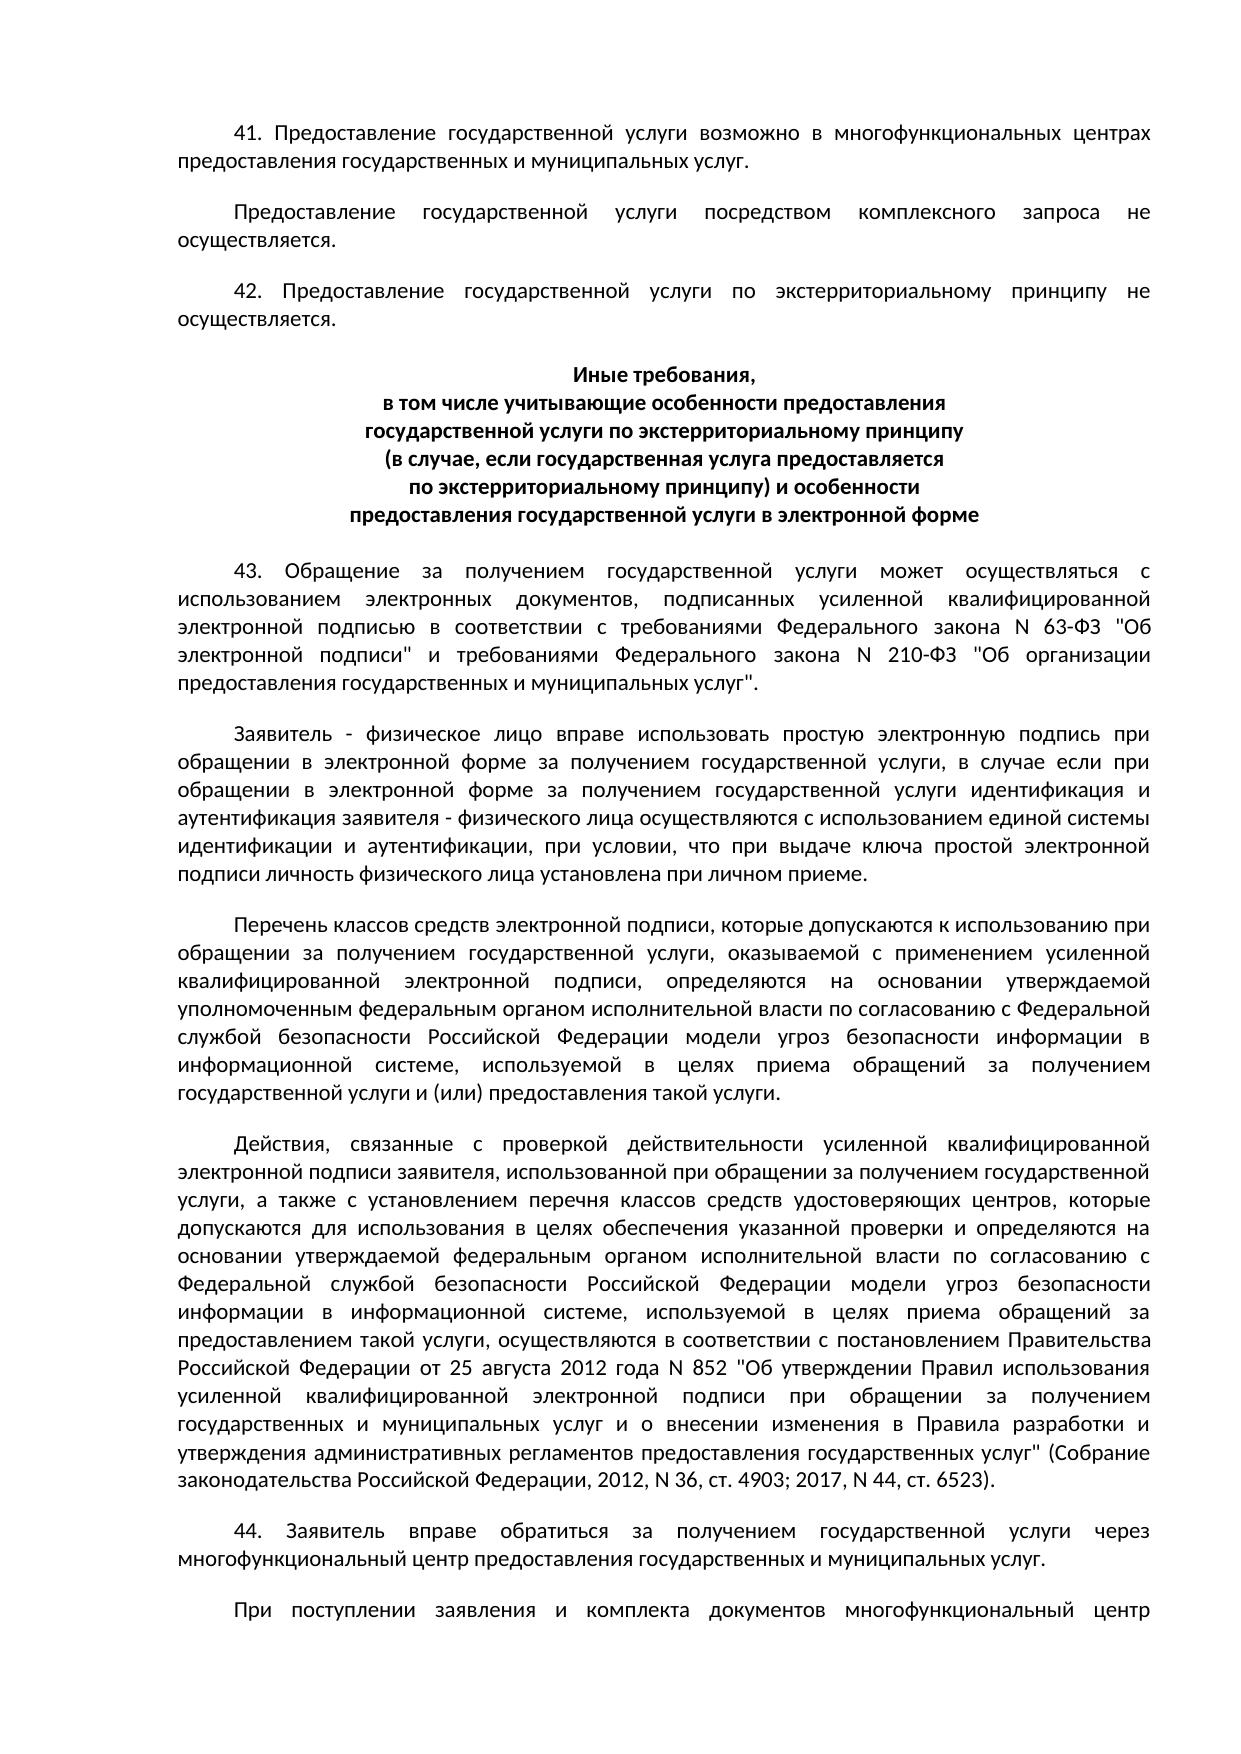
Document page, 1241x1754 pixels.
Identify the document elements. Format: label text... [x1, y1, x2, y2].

title Иные требования, [177, 360, 1152, 388]
text 42. Предоставление государственной услуги по экстерриториальному принципу не осуществляется. [177, 276, 1152, 332]
text 44. Заявитель вправе обратиться за получением государственной услуги через многофункциональный центр предоставления государственных и муниципальных услуг. [177, 1517, 1152, 1573]
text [177, 1596, 1152, 1623]
text Перечень классов средств электронной подписи, которые допускаются к использованию при обращении за получением государственной услуги, оказываемой с применением усиленной квалифицированной электронной подписи, определяются на основании утверждаемой уполномоченным федеральным органом исполнительной власти по согласованию с Федеральной службой безопасности Российской Федерации модели угроз безопасности информации в информационной системе, используемой в целях приема обращений за получением государственной услуги и (или) предоставления такой услуги. [177, 910, 1152, 1106]
text 43. Обращение за получением государственной услуги может осуществляться с использованием электронных документов, подписанных усиленной квалифицированной электронной подписью в соответствии с требованиями Федерального закона N 63-ФЗ "Об электронной подписи" и требованиями Федерального закона N 210-ФЗ "Об организации предоставления государственных и муниципальных услуг". [177, 556, 1152, 696]
title (в случае, если государственная услуга предоставляется [177, 444, 1152, 472]
text Предоставление государственной услуги посредством комплексного запроса не осуществляется. [177, 197, 1152, 253]
title по экстерриториальному принципу) и особенности [177, 472, 1152, 500]
title предоставления государственной услуги в электронной форме [177, 500, 1152, 528]
text Заявитель - физическое лицо вправе использовать простую электронную подпись при обращении в электронной форме за получением государственной услуги, в случае если при обращении в электронной форме за получением государственной услуги идентификация и аутентификация заявителя - физического лица осуществляются с использованием единой системы идентификации и аутентификации, при условии, что при выдаче ключа простой электронной подписи личность физического лица установлена при личном приеме. [177, 719, 1152, 887]
text 41. Предоставление государственной услуги возможно в многофункциональных центрах предоставления государственных и муниципальных услуг. [177, 118, 1152, 174]
text Действия, связанные с проверкой действительности усиленной квалифицированной электронной подписи заявителя, использованной при обращении за получением государственной услуги, а также с установлением перечня классов средств удостоверяющих центров, которые допускаются для использования в целях обеспечения указанной проверки и определяются на основании утверждаемой федеральным органом исполнительной власти по согласованию с Федеральной службой безопасности Российской Федерации модели угроз безопасности информации в информационной системе, используемой в целях приема обращений за предоставлением такой услуги, осуществляются в соответствии с постановлением Правительства Российской Федерации от 25 августа 2012 года N 852 "Об утверждении Правил использования усиленной квалифицированной электронной подписи при обращении за получением государственных и муниципальных услуг и о внесении изменения в Правила разработки и утверждения административных регламентов предоставления государственных услуг" (Собрание законодательства Российской Федерации, 2012, N 36, ст. 4903; 2017, N 44, ст. 6523). [177, 1129, 1152, 1494]
title в том числе учитывающие особенности предоставления [177, 388, 1152, 416]
title государственной услуги по экстерриториальному принципу [177, 416, 1152, 444]
